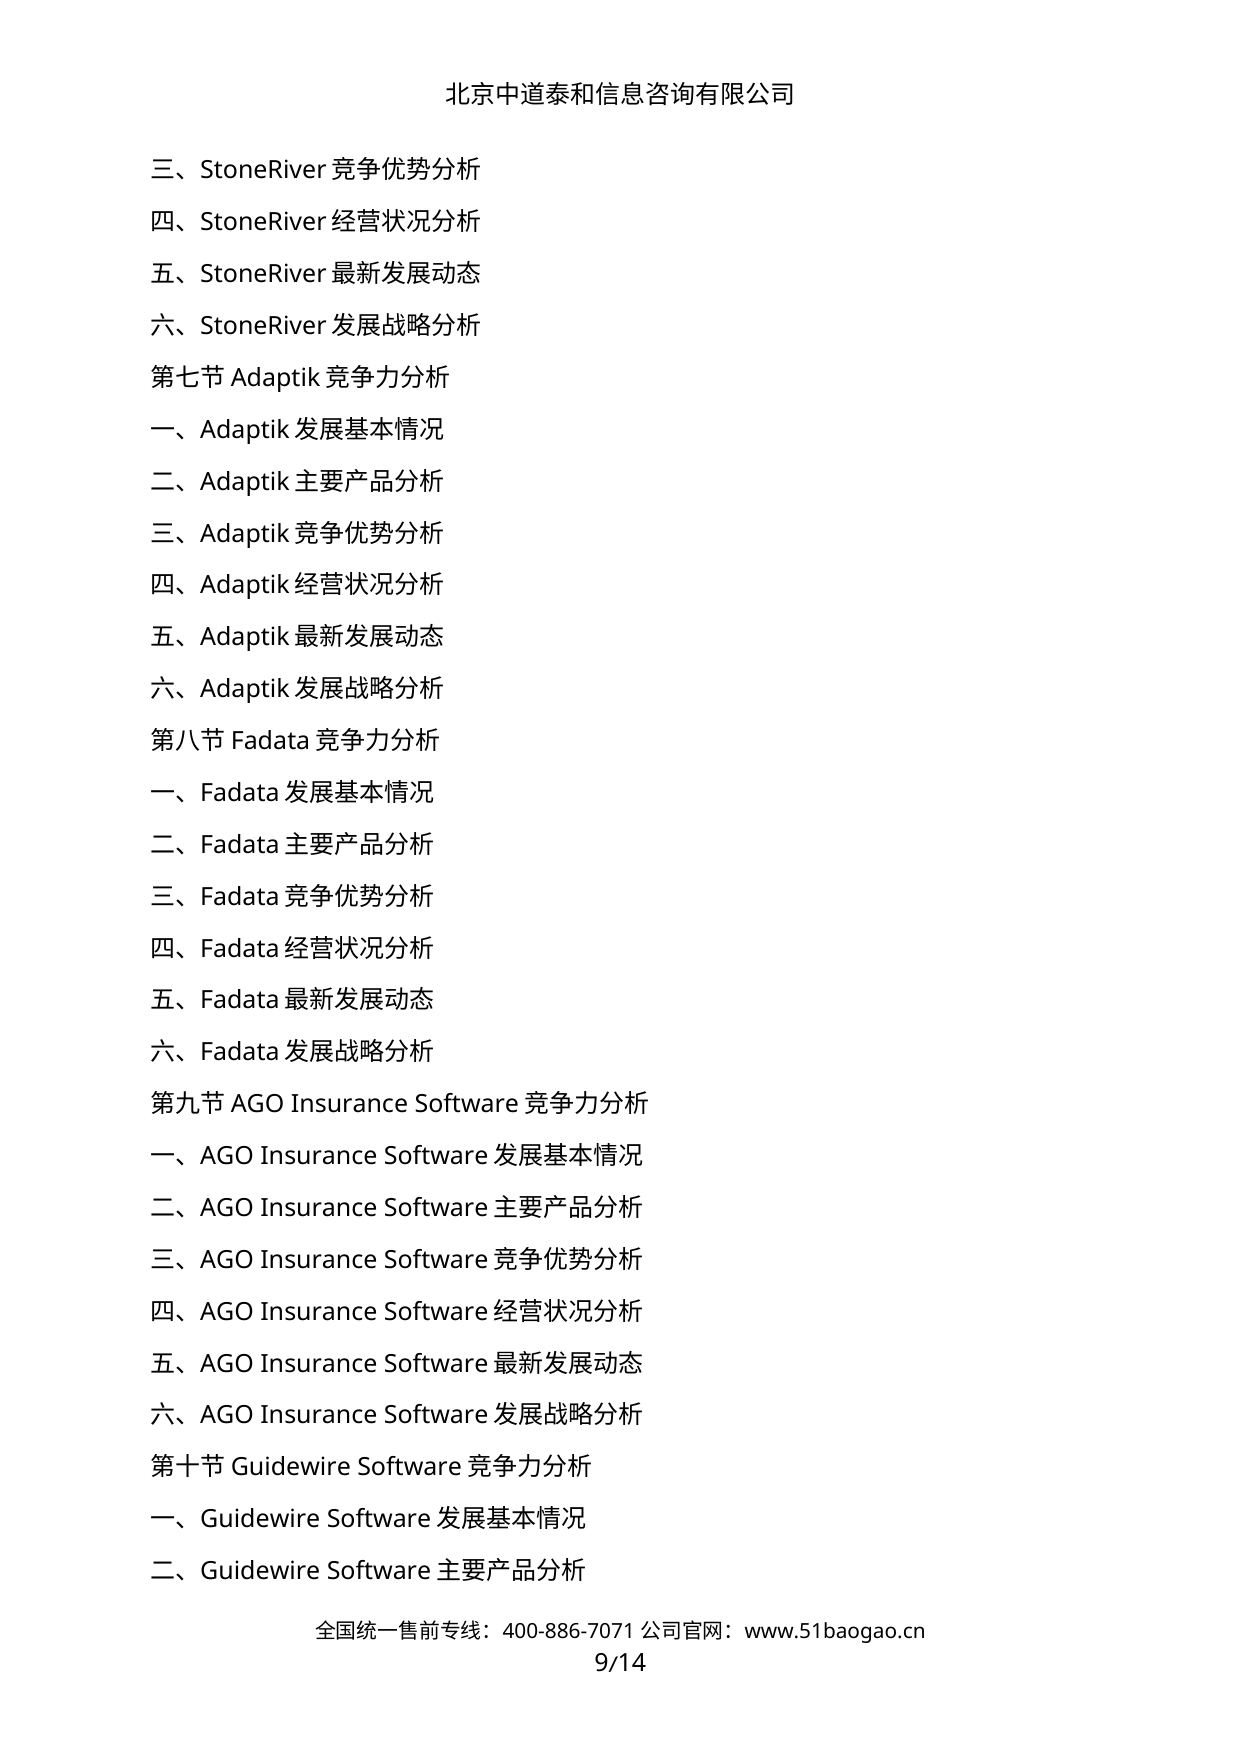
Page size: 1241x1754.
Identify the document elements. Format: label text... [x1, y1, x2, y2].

text 二、Fadata主要产品分析 [150, 824, 1090, 861]
text 三、Fadata竞争优势分析 [150, 876, 1090, 912]
text 三、StoneRiver竞争优势分析 [150, 150, 1090, 186]
text 六、AGO Insurance Software发展战略分析 [150, 1395, 1090, 1431]
text 一、AGO Insurance Software发展基本情况 [150, 1136, 1090, 1172]
text 三、AGO Insurance Software竞争优势分析 [150, 1239, 1090, 1276]
text 六、Fadata发展战略分析 [150, 1032, 1090, 1068]
text 六、StoneRiver发展战略分析 [150, 306, 1090, 342]
text 第八节 Fadata竞争力分析 [150, 721, 1090, 757]
text 二、Adaptik主要产品分析 [150, 461, 1090, 497]
text 六、Adaptik发展战略分析 [150, 669, 1090, 705]
text 五、Adaptik最新发展动态 [150, 617, 1090, 653]
text 二、AGO Insurance Software主要产品分析 [150, 1187, 1090, 1224]
text 四、Fadata经营状况分析 [150, 928, 1090, 964]
text 五、Fadata最新发展动态 [150, 980, 1090, 1016]
text 四、StoneRiver经营状况分析 [150, 202, 1090, 238]
text 第七节 Adaptik竞争力分析 [150, 357, 1090, 394]
text 一、Adaptik发展基本情况 [150, 409, 1090, 446]
text 第九节 AGO Insurance Software竞争力分析 [150, 1084, 1090, 1120]
text 一、Fadata发展基本情况 [150, 772, 1090, 809]
text 第十节 Guidewire Software竞争力分析 [150, 1447, 1090, 1483]
text 三、Adaptik竞争优势分析 [150, 513, 1090, 549]
text 二、Guidewire Software主要产品分析 [150, 1551, 1090, 1587]
text 四、Adaptik经营状况分析 [150, 565, 1090, 601]
text 五、StoneRiver最新发展动态 [150, 254, 1090, 290]
text 四、AGO Insurance Software经营状况分析 [150, 1291, 1090, 1327]
text 五、AGO Insurance Software最新发展动态 [150, 1343, 1090, 1379]
text 一、Guidewire Software发展基本情况 [150, 1499, 1090, 1535]
